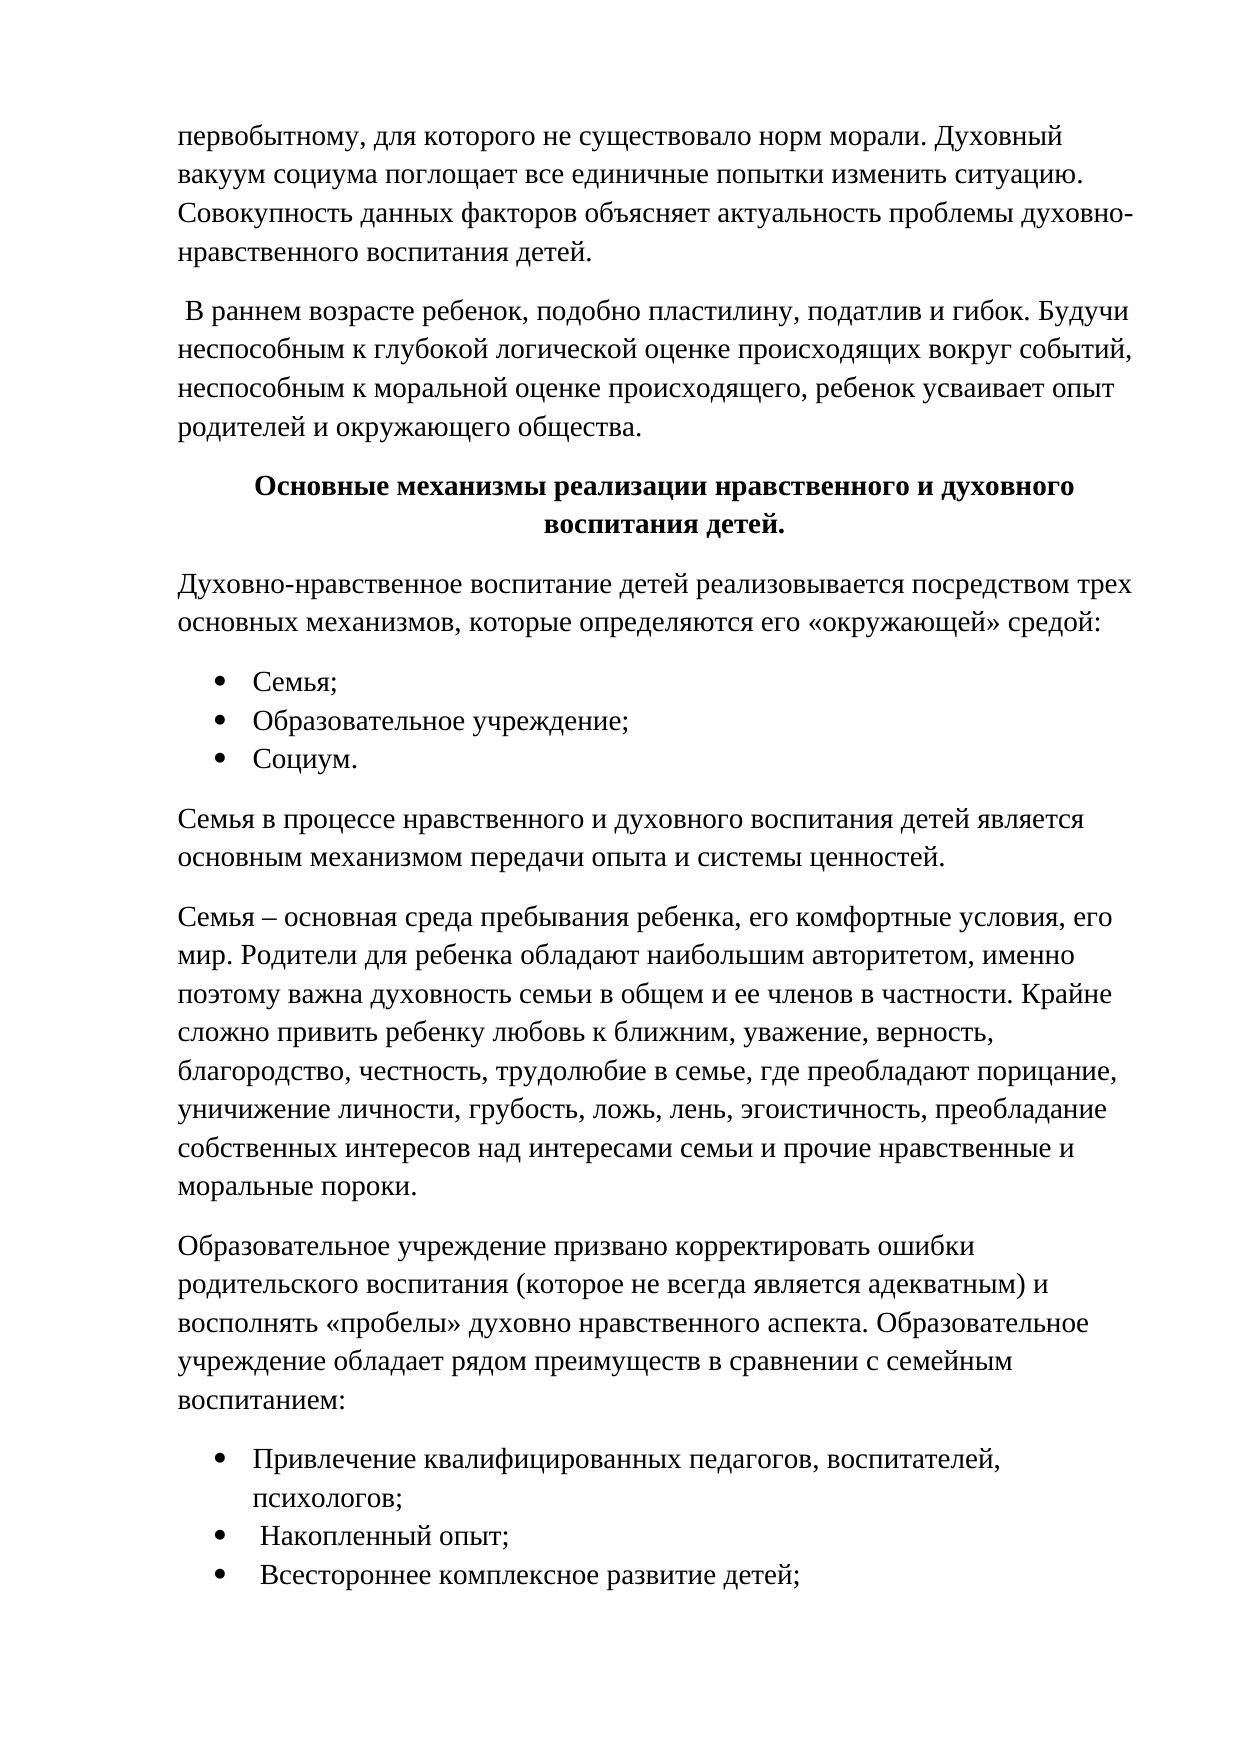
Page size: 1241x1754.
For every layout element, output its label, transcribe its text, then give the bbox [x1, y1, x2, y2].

list Семья; [215, 664, 1152, 698]
text Духовно-нравственное воспитание детей реализовывается посредством трех основных механизмов, которые определяются его «окружающей» средой: [177, 566, 1152, 638]
text Семья в процессе нравственного и духовного воспитания детей является основным механизмом передачи опыта и системы ценностей. [177, 801, 1152, 873]
list Привлечение квалифицированных педагогов, воспитателей, психологов; [215, 1441, 1152, 1513]
text Основные механизмы реализации нравственного и духовного воспитания детей. [177, 468, 1152, 540]
list Всестороннее комплексное развитие детей; [215, 1557, 1152, 1591]
text Семья – основная среда пребывания ребенка, его комфортные условия, его мир. Родители для ребенка обладают наибольшим авторитетом, именно поэтому важна духовность семьи в общем и ее членов в частности. Крайне сложно привить ребенку любовь к ближним, уважение, верность, благородство, честность, трудолюбие в семье, где преобладают порицание, уничижение личности, грубость, ложь, лень, эгоистичность, преобладание собственных интересов над интересами семьи и прочие нравственные и моральные пороки. [177, 899, 1152, 1202]
text В раннем возрасте ребенок, подобно пластилину, податлив и гибок. Будучи неспособным к глубокой логической оценке происходящих вокруг событий, неспособным к моральной оценке происходящего, ребенок усваивает опыт родителей и окружающего общества. [177, 293, 1152, 442]
list Накопленный опыт; [215, 1518, 1152, 1552]
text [177, 118, 1152, 267]
list Социум. [215, 741, 1152, 775]
text Образовательное учреждение призвано корректировать ошибки родительского воспитания (которое не всегда является адекватным) и восполнять «пробелы» духовно нравственного аспекта. Образовательное учреждение обладает рядом преимуществ в сравнении с семейным воспитанием: [177, 1228, 1152, 1416]
list Образовательное учреждение; [215, 703, 1152, 736]
